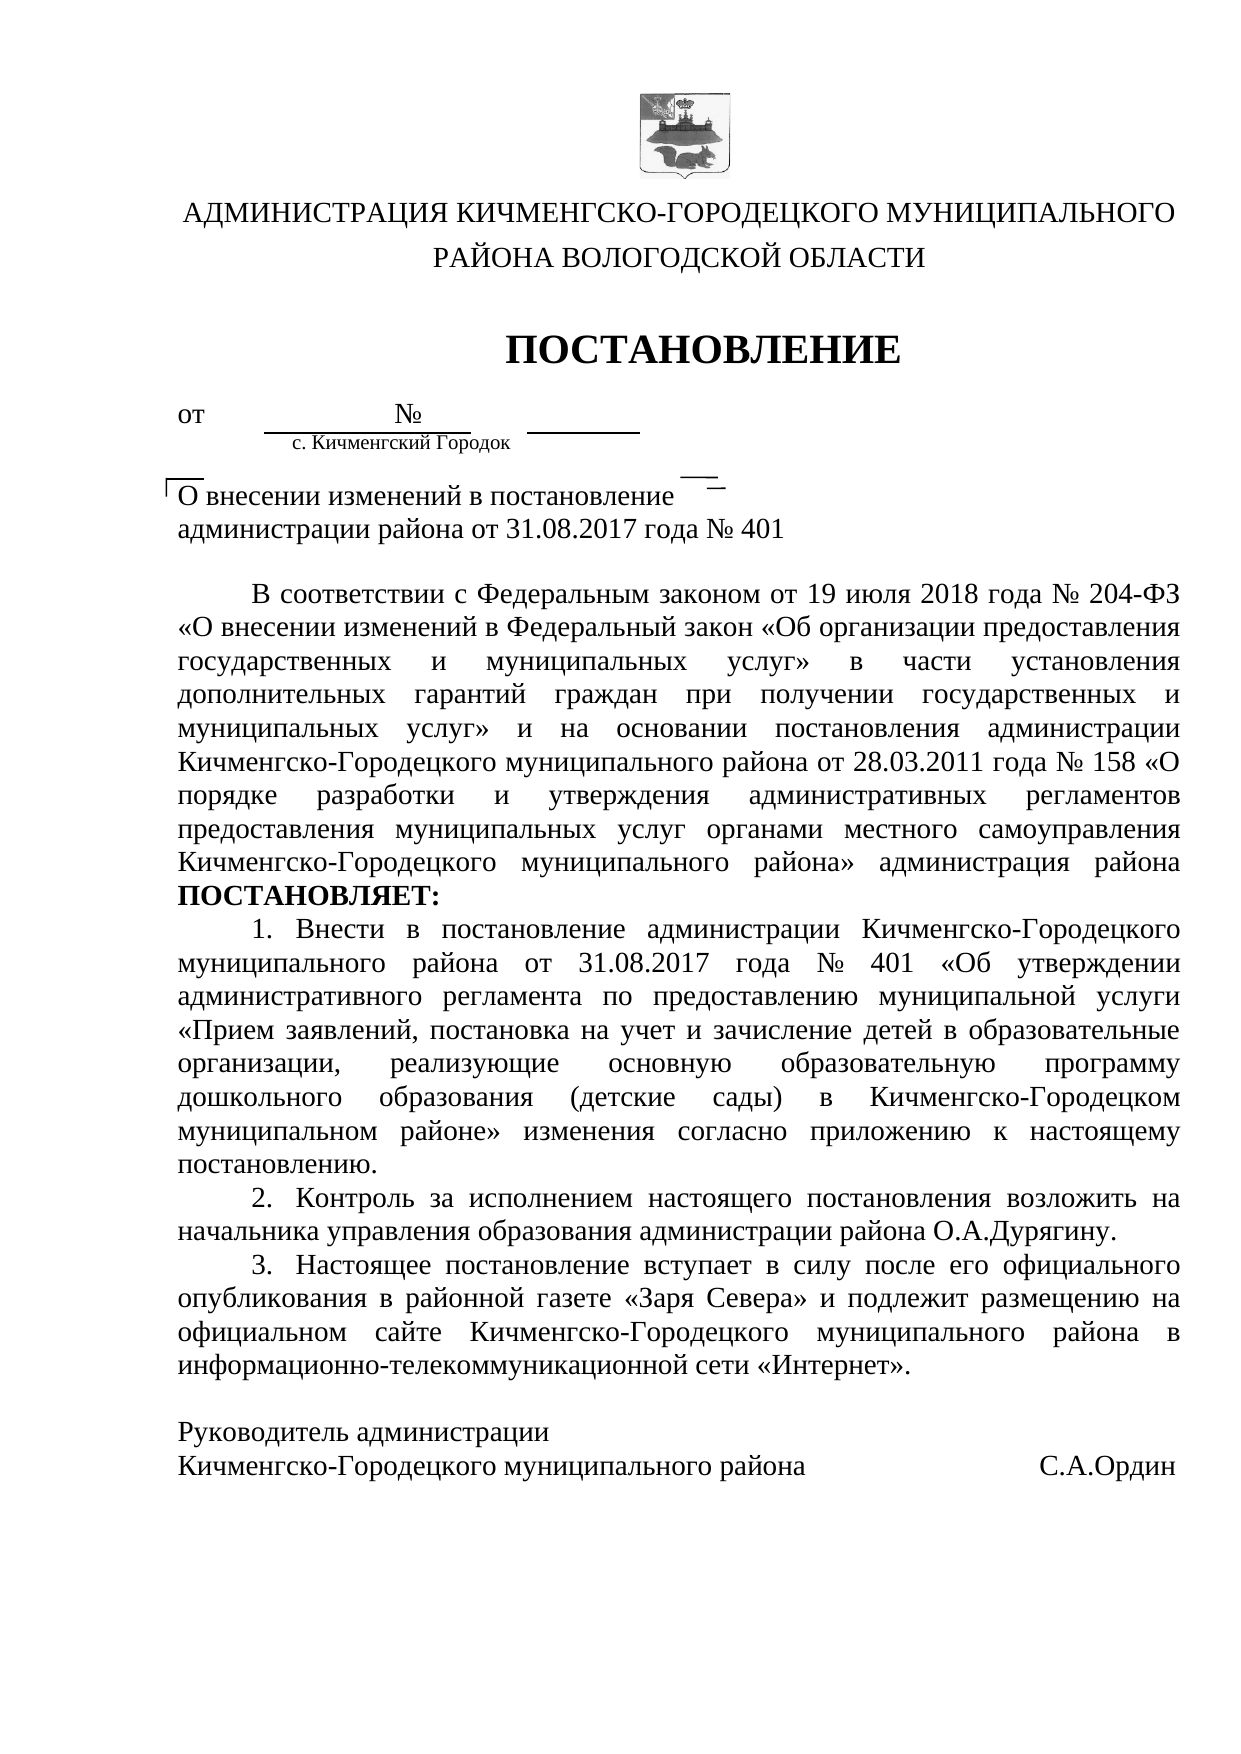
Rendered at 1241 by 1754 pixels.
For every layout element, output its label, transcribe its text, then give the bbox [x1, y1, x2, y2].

text Кичменгско-Городецкого муниципального района С.А.Ордин [177, 1448, 1181, 1482]
text Руководитель администрации [177, 1414, 1181, 1448]
text от № [177, 396, 1171, 430]
subtitle ПОСТАНОВЛЕНИЕ [236, 324, 1171, 372]
subtitle АДМИНИСТРАЦИЯ КИЧМЕНГСКО-ГОРОДЕЦКОГО МУНИЦИПАЛЬНОГО РАЙОНА ВОЛОГОДСКОЙ ОБЛАСТИ [177, 195, 1181, 276]
text В соответствии с Федеральным законом от 19 июля 2018 года № 204-ФЗ «О внесении изменений в Федеральный закон «Об организации предоставления государственных и муниципальных услуг» в части установления дополнительных гарантий граждан при получении государственных и муниципальных услуг» и на основании постановления администрации Кичменгско-Городецкого муниципального района от 28.03.2011 года № 158 «О порядке разработки и утверждения административных регламентов предоставления муниципальных услуг органами местного самоуправления Кичменгско-Городецкого муниципального района» администрация района ПОСТАНОВЛЯЕТ: [177, 576, 1181, 911]
list Настоящее постановление вступает в силу после его официального опубликования в районной газете «Заря Севера» и подлежит размещению на официальном сайте Кичменгско-Городецкого муниципального района в информационно-телекоммуникационной сети «Интернет». [177, 1247, 1181, 1381]
text администрации района от 31.08.2017 года № 401 [177, 511, 1171, 545]
list Контроль за исполнением настоящего постановления возложить на начальника управления образования администрации района О.А.Дурягину. [177, 1180, 1181, 1247]
list Внести в постановление администрации Кичменгско-Городецкого муниципального района от 31.08.2017 года № 401 «Об утверждении административного регламента по предоставлению муниципальной услуги «Прием заявлений, постановка на учет и зачисление детей в образовательные организации, реализующие основную образовательную программу дошкольного образования (детские сады) в Кичменгско-Городецком муниципальном районе» изменения согласно приложению к настоящему постановлению. [177, 911, 1181, 1180]
text О внесении изменений в постановление [177, 478, 1171, 511]
text с. Кичменгский Городок [177, 430, 1171, 454]
